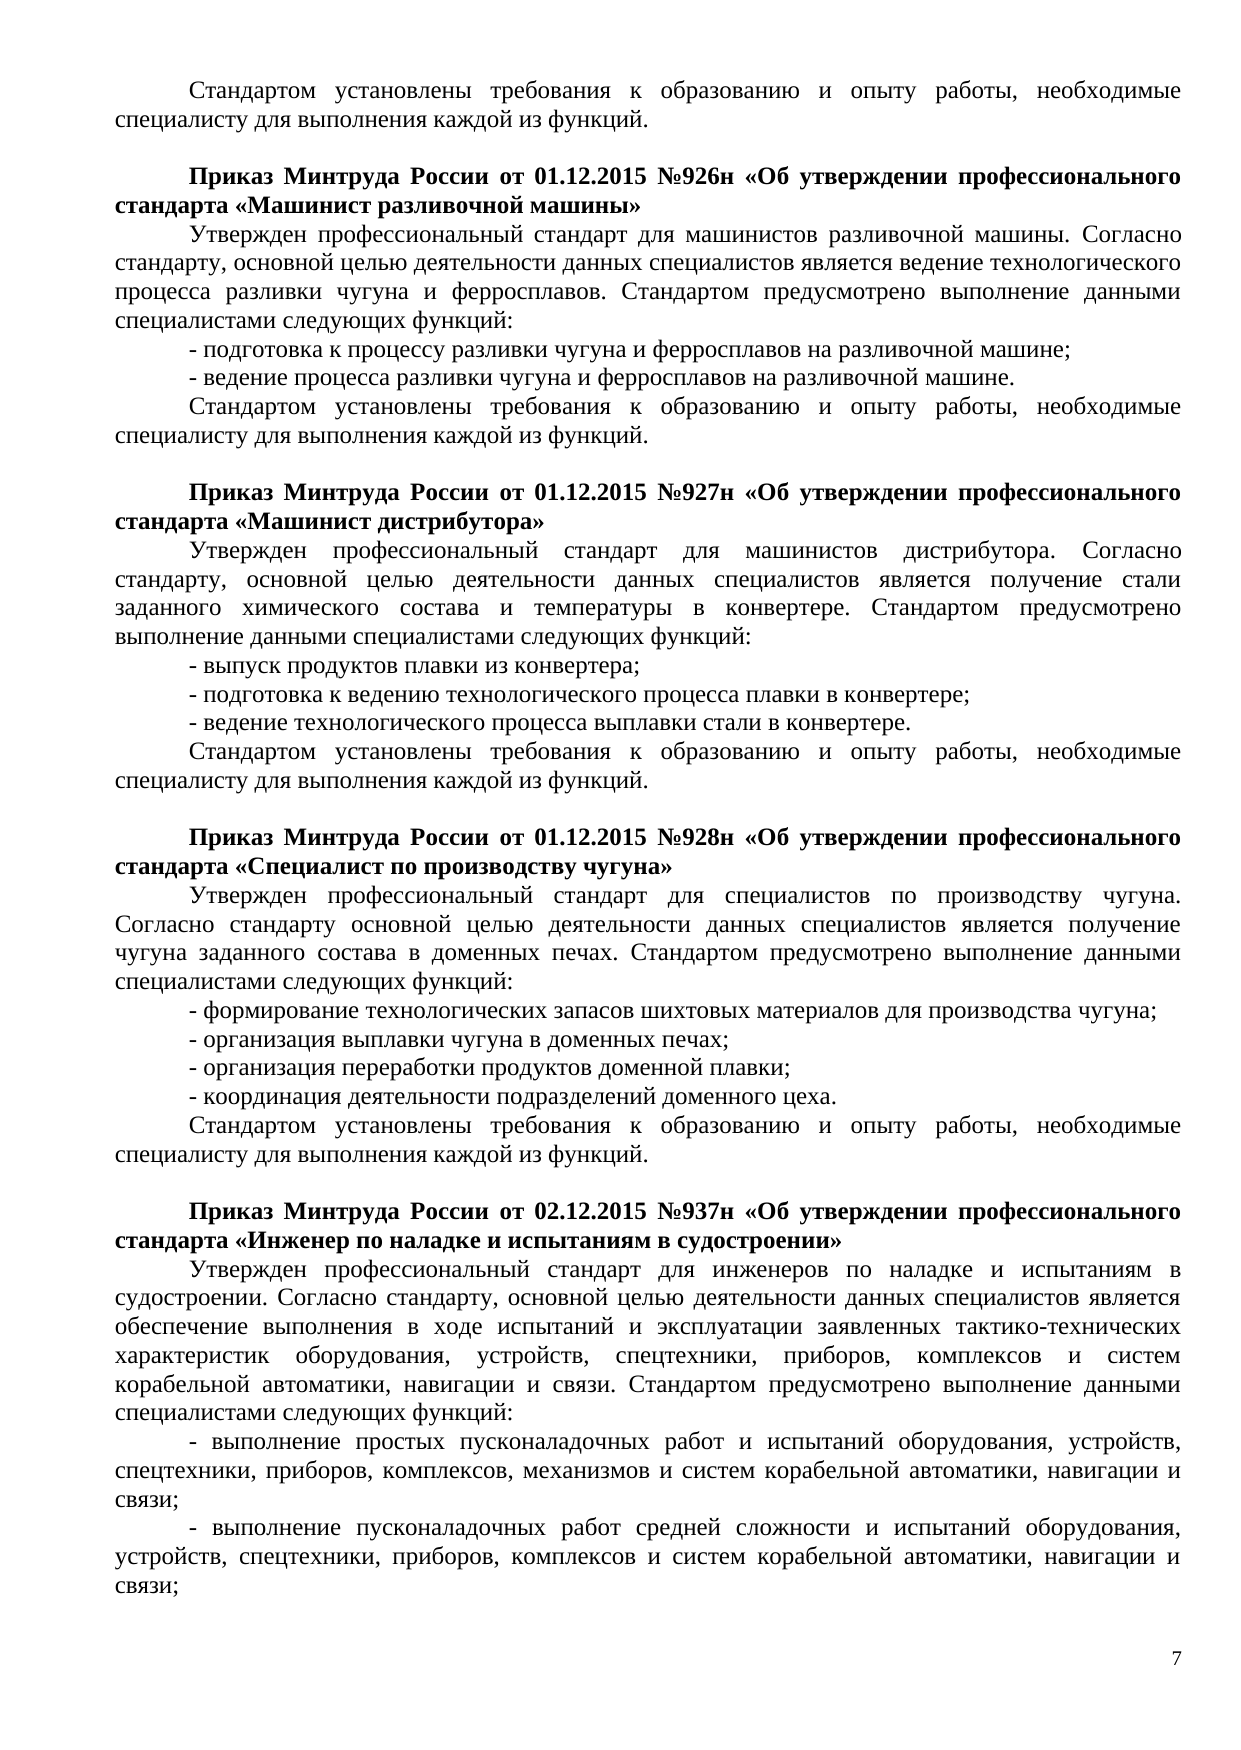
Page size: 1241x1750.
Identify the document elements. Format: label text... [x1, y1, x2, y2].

text Приказ Минтруда России от 01.12.2015 №928н «Об утверждении профессионального стандарта «Специалист по производству чугуна» [114, 822, 1182, 880]
text Приказ Минтруда России от 01.12.2015 №926н «Об утверждении профессионального стандарта «Машинист разливочной машины» [114, 161, 1182, 219]
text Приказ Минтруда России от 02.12.2015 №937н «Об утверждении профессионального стандарта «Инженер по наладке и испытаниям в судостроении» [114, 1196, 1182, 1254]
text Утвержден профессиональный стандарт для машинистов разливочной машины. Согласно стандарту, основной целью деятельности данных специалистов является ведение технологического процесса разливки чугуна и ферросплавов. Стандартом предусмотрено выполнение данными специалистами следующих функций: [114, 219, 1182, 334]
text - организация выплавки чугуна в доменных печах; [114, 1024, 1182, 1052]
text - формирование технологических запасов шихтовых материалов для производства чугуна; [114, 995, 1182, 1024]
text - ведение процесса разливки чугуна и ферросплавов на разливочной машине. [114, 362, 1182, 391]
text Утвержден профессиональный стандарт для инженеров по наладке и испытаниям в судостроении. Согласно стандарту, основной целью деятельности данных специалистов является обеспечение выполнения в ходе испытаний и эксплуатации заявленных тактико-технических характеристик оборудования, устройств, спецтехники, приборов, комплексов и систем корабельной автоматики, навигации и связи. Стандартом предусмотрено выполнение данными специалистами следующих функций: [114, 1254, 1182, 1426]
text - подготовка к процессу разливки чугуна и ферросплавов на разливочной машине; [114, 334, 1182, 362]
text - выпуск продуктов плавки из конвертера; [114, 650, 1182, 679]
text Приказ Минтруда России от 01.12.2015 №927н «Об утверждении профессионального стандарта «Машинист дистрибутора» [114, 477, 1182, 535]
text Утвержден профессиональный стандарт для машинистов дистрибутора. Согласно стандарту, основной целью деятельности данных специалистов является получение стали заданного химического состава и температуры в конвертере. Стандартом предусмотрено выполнение данными специалистами следующих функций: [114, 535, 1182, 650]
text Стандартом установлены требования к образованию и опыту работы, необходимые специалисту для выполнения каждой из функций. [114, 391, 1182, 449]
text - подготовка к ведению технологического процесса плавки в конвертере; [114, 679, 1182, 707]
text - организация переработки продуктов доменной плавки; [114, 1052, 1182, 1081]
text - координация деятельности подразделений доменного цеха. [114, 1081, 1182, 1110]
text Стандартом установлены требования к образованию и опыту работы, необходимые специалисту для выполнения каждой из функций. [114, 736, 1182, 794]
text Стандартом установлены требования к образованию и опыту работы, необходимые специалисту для выполнения каждой из функций. [114, 75, 1182, 132]
text Стандартом установлены требования к образованию и опыту работы, необходимые специалисту для выполнения каждой из функций. [114, 1110, 1182, 1167]
text - выполнение пусконаладочных работ средней сложности и испытаний оборудования, устройств, спецтехники, приборов, комплексов и систем корабельной автоматики, навигации и связи; [114, 1512, 1182, 1599]
text - ведение технологического процесса выплавки стали в конвертере. [114, 707, 1182, 736]
text Утвержден профессиональный стандарт для специалистов по производству чугуна. Согласно стандарту основной целью деятельности данных специалистов является получение чугуна заданного состава в доменных печах. Стандартом предусмотрено выполнение данными специалистами следующих функций: [114, 880, 1182, 995]
text - выполнение простых пусконаладочных работ и испытаний оборудования, устройств, спецтехники, приборов, комплексов, механизмов и систем корабельной автоматики, навигации и связи; [114, 1426, 1182, 1512]
